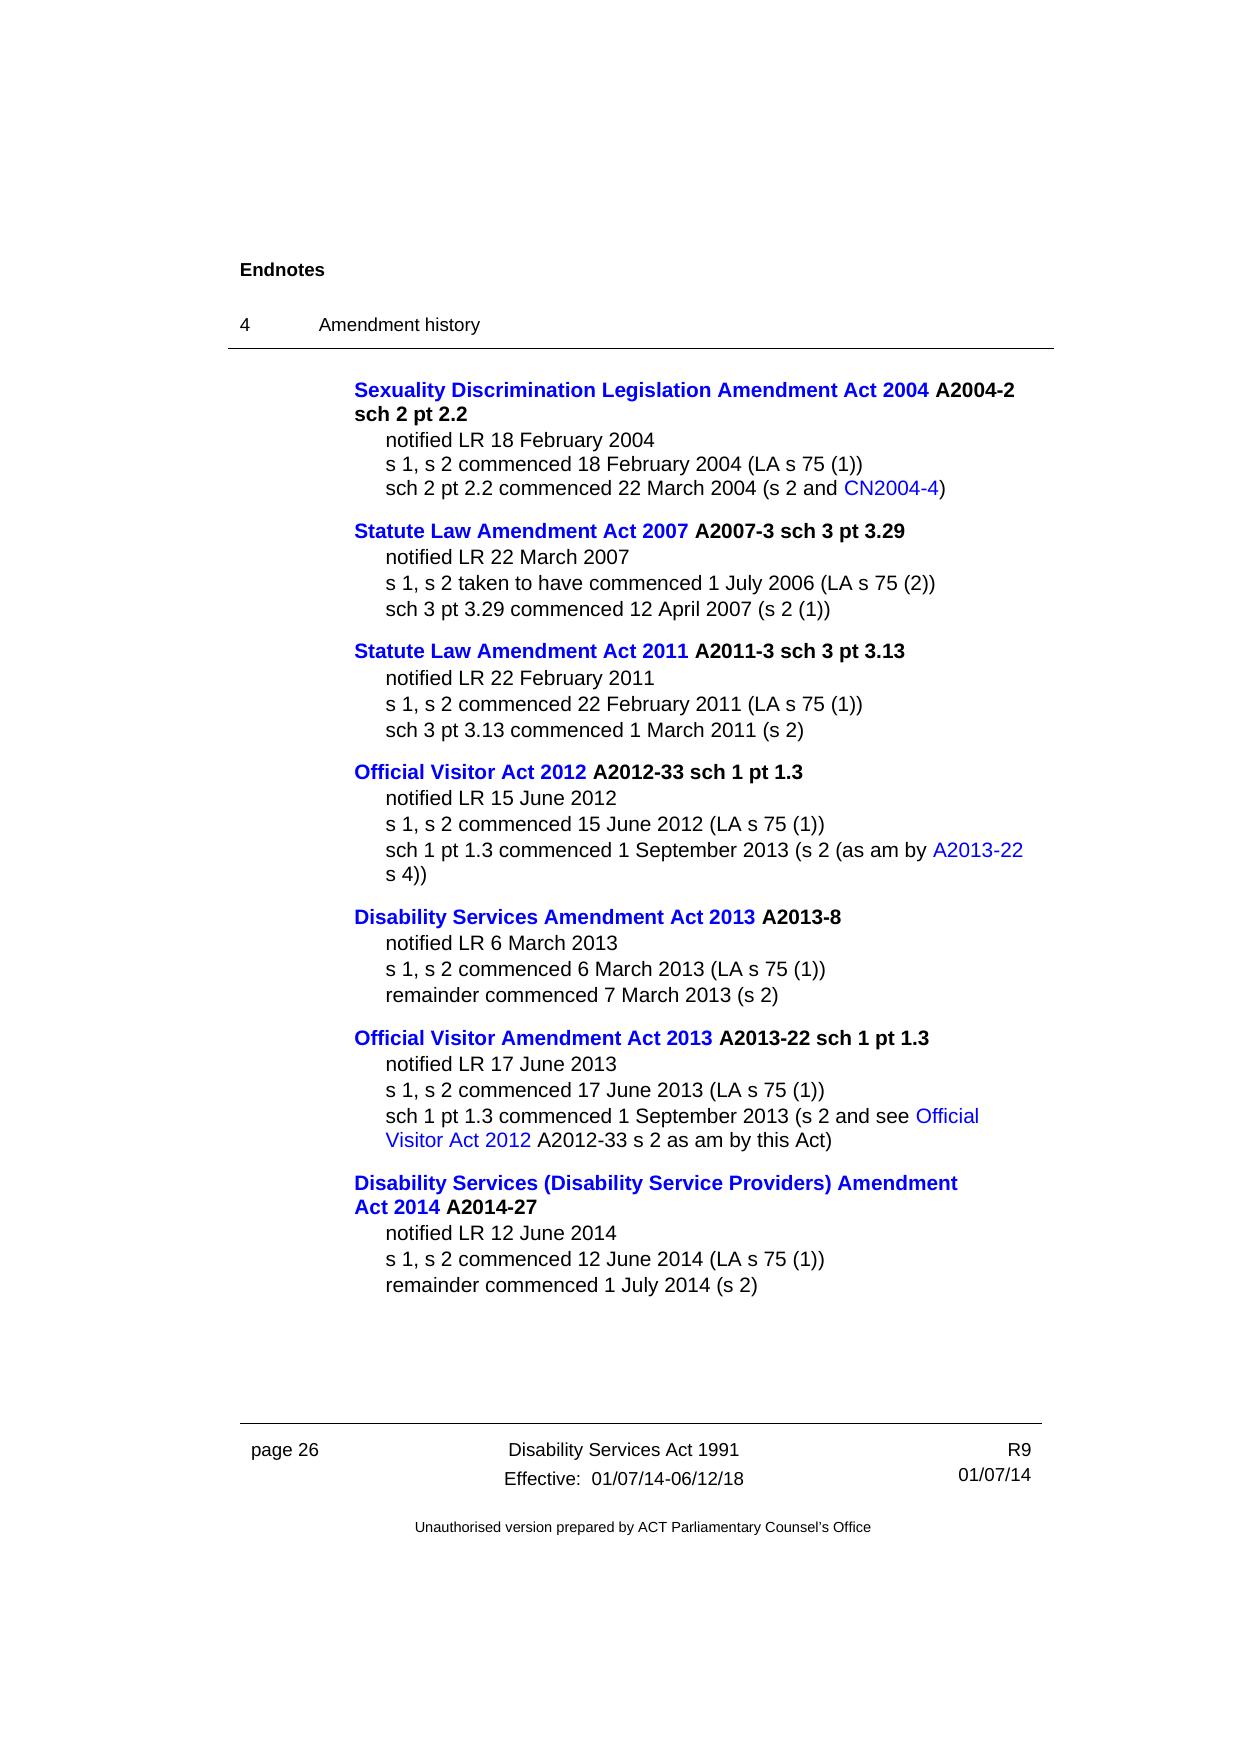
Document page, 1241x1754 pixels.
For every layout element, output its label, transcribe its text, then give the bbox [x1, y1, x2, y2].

text notified LR 18 February 2004 s 1, s 2 commenced 18 February 2004 (LA s 75 (1)) sch 2 pt 2.2 commenced 22 March 2004 (s 2 and CN2004-4) [385, 428, 1042, 500]
text s 1, s 2 commenced 17 June 2013 (LA s 75 (1)) [385, 1078, 1042, 1102]
text Statute Law Amendment Act 2011 A2011-3 sch 3 pt 3.13 [354, 639, 1042, 663]
text Disability Services (Disability Service Providers) Amendment Act 2014 A2014-27 [354, 1171, 1042, 1218]
text notified LR 12 June 2014 [385, 1221, 1042, 1244]
text notified LR 17 June 2013 [385, 1052, 1042, 1076]
text s 1, s 2 taken to have commenced 1 July 2006 (LA s 75 (2)) [385, 571, 1042, 594]
text s 1, s 2 commenced 12 June 2014 (LA s 75 (1)) [385, 1247, 1042, 1271]
text Statute Law Amendment Act 2007 A2007-3 sch 3 pt 3.29 [354, 518, 1042, 542]
text notified LR 22 February 2011 [385, 665, 1042, 689]
text s 1, s 2 commenced 22 February 2011 (LA s 75 (1)) [385, 691, 1042, 715]
text Sexuality Discrimination Legislation Amendment Act 2004 A2004-2 sch 2 pt 2.2 [354, 378, 1042, 426]
text sch 3 pt 3.13 commenced 1 March 2011 (s 2) [385, 717, 1042, 741]
text s 1, s 2 commenced 6 March 2013 (LA s 75 (1)) [385, 957, 1042, 981]
text sch 3 pt 3.29 commenced 12 April 2007 (s 2 (1)) [385, 597, 1042, 621]
text remainder commenced 7 March 2013 (s 2) [385, 983, 1042, 1007]
text notified LR 15 June 2012 [385, 786, 1042, 810]
text notified LR 6 March 2013 [385, 931, 1042, 955]
text Official Visitor Amendment Act 2013 A2013-22 sch 1 pt 1.3 [354, 1026, 1042, 1050]
text remainder commenced 1 July 2014 (s 2) [385, 1273, 1042, 1297]
text notified LR 22 March 2007 [385, 544, 1042, 568]
text sch 1 pt 1.3 commenced 1 September 2013 (s 2 (as am by A2013-22 s 4)) [385, 838, 1042, 886]
text s 1, s 2 commenced 15 June 2012 (LA s 75 (1)) [385, 812, 1042, 836]
text Official Visitor Act 2012 A2012-33 sch 1 pt 1.3 [354, 760, 1042, 784]
text Disability Services Amendment Act 2013 A2013-8 [354, 905, 1042, 929]
text sch 1 pt 1.3 commenced 1 September 2013 (s 2 and see Official Visitor Act 2012 A2012-33 s 2 as am by this Act) [385, 1104, 1042, 1152]
